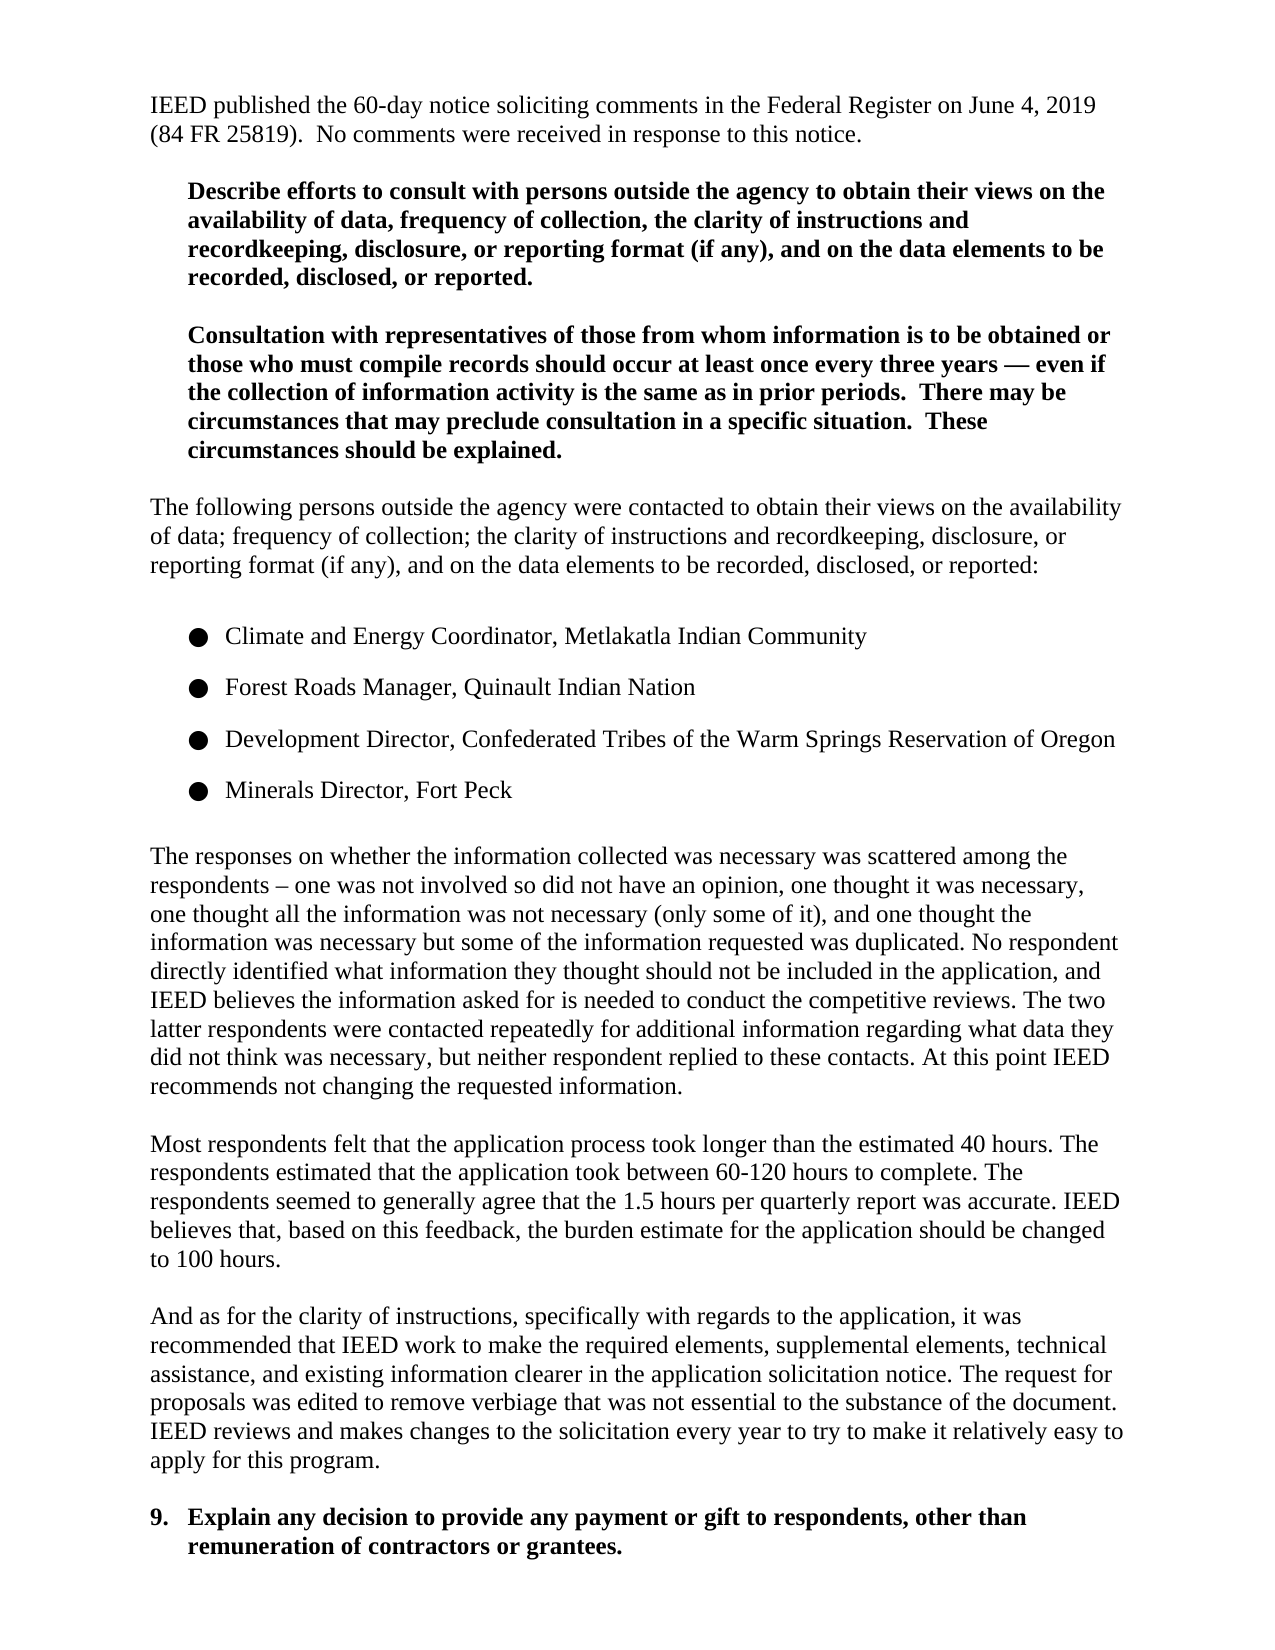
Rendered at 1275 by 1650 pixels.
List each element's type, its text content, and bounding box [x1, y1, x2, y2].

text Consultation with representatives of those from whom information is to be obtained or those who must compile records should occur at least once every three years — even if the collection of information activity is the same as in prior periods. There may be circumstances that may preclude consultation in a specific situation. These circumstances should be explained. [187, 320, 1125, 464]
list Minerals Director, Fort Peck [187, 761, 1125, 812]
text And as for the clarity of instructions, specifically with regards to the application, it was recommended that IEED work to make the required elements, supplemental elements, technical assistance, and existing information clearer in the application solicitation notice. The request for proposals was edited to remove verbiage that was not essential to the substance of the document. IEED reviews and makes changes to the solicitation every year to try to make it relatively easy to apply for this program. [150, 1301, 1125, 1474]
text The responses on whether the information collected was necessary was scattered among the respondents – one was not involved so did not have an opinion, one thought it was necessary, one thought all the information was not necessary (only some of it), and one thought the information was necessary but some of the information requested was duplicated. No respondent directly identified what information they thought should not be included in the application, and IEED believes the information asked for is needed to conduct the competitive reviews. The two latter respondents were contacted repeatedly for additional information regarding what data they did not think was necessary, but neither respondent replied to these contacts. At this point IEED recommends not changing the requested information. [150, 841, 1125, 1100]
text IEED published the 60-day notice soliciting comments in the Federal Register on June 4, 2019 (84 FR 25819). No comments were received in response to this notice. [150, 90, 1125, 147]
list Forest Roads Manager, Quinault Indian Nation [187, 659, 1125, 710]
text Describe efforts to consult with persons outside the agency to obtain their views on the availability of data, frequency of collection, the clarity of instructions and recordkeeping, disclosure, or reporting format (if any), and on the data elements to be recorded, disclosed, or reported. [187, 176, 1125, 291]
text 9. Explain any decision to provide any payment or gift to respondents, other than remuneration of contractors or grantees. [150, 1502, 1125, 1560]
list Development Director, Confederated Tribes of the Warm Springs Reservation of Oregon [187, 710, 1125, 761]
text Most respondents felt that the application process took longer than the estimated 40 hours. The respondents estimated that the application took between 60-120 hours to complete. The respondents seemed to generally agree that the 1.5 hours per quarterly report was accurate. IEED believes that, based on this feedback, the burden estimate for the application should be changed to 100 hours. [150, 1129, 1125, 1272]
text The following persons outside the agency were contacted to obtain their views on the availability of data; frequency of collection; the clarity of instructions and recordkeeping, disclosure, or reporting format (if any), and on the data elements to be recorded, disclosed, or reported: [150, 492, 1125, 579]
list Climate and Energy Coordinator, Metlakatla Indian Community [187, 607, 1125, 659]
